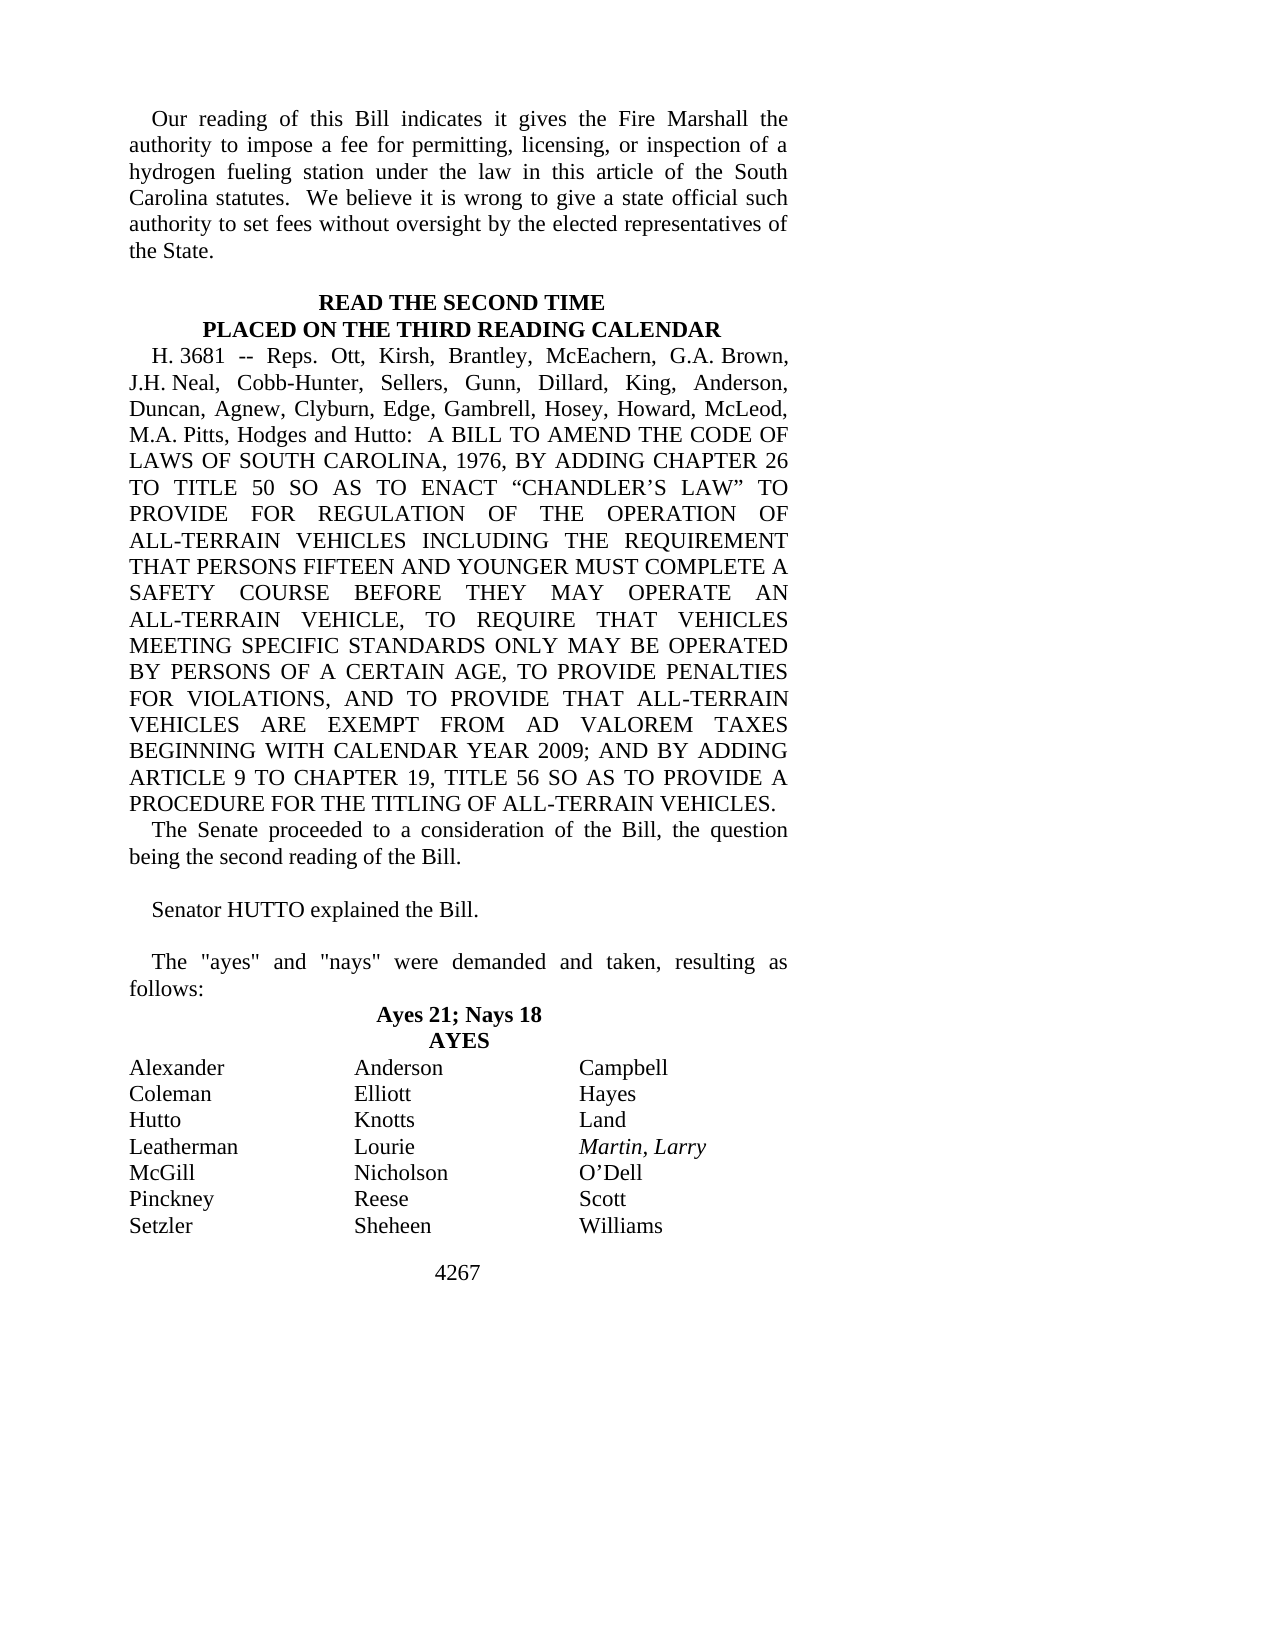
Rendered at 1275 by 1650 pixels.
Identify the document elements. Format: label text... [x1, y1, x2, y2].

text The Senate proceeded to a consideration of the Bill, the question being the second reading of the Bill. [129, 817, 789, 869]
text H. 3681 -- Reps. Ott, Kirsh, Brantley, McEachern, G.A. Brown, J.H. Neal, Cobb-Hunter, Sellers, Gunn, Dillard, King, Anderson, Duncan, Agnew, Clyburn, Edge, Gambrell, Hosey, Howard, McLeod, M.A. Pitts, Hodges and Hutto: A BILL TO AMEND THE CODE OF LAWS OF SOUTH CAROLINA, 1976, BY ADDING CHAPTER 26 TO TITLE 50 SO AS TO ENACT “CHANDLER’S LAW” TO PROVIDE FOR REGULATION OF THE OPERATION OF ALL-TERRAIN VEHICLES INCLUDING THE REQUIREMENT THAT PERSONS FIFTEEN AND YOUNGER MUST COMPLETE A SAFETY COURSE BEFORE THEY MAY OPERATE AN ALL-TERRAIN VEHICLE, TO REQUIRE THAT VEHICLES MEETING SPECIFIC STANDARDS ONLY MAY BE OPERATED BY PERSONS OF A CERTAIN AGE, TO PROVIDE PENALTIES FOR VIOLATIONS, AND TO PROVIDE THAT ALL-TERRAIN VEHICLES ARE EXEMPT FROM AD VALOREM TAXES BEGINNING WITH CALENDAR YEAR 2009; AND BY ADDING ARTICLE 9 TO CHAPTER 19, TITLE 56 SO AS TO PROVIDE A PROCEDURE FOR THE TITLING OF ALL-TERRAIN VEHICLES. [129, 342, 789, 817]
text PLACED ON THE THIRD READING CALENDAR [129, 316, 789, 342]
text The "ayes" and "nays" were demanded and taken, resulting as follows: [129, 948, 789, 1001]
text READ THE SECOND TIME [129, 289, 789, 316]
text Alexander Anderson Campbell [129, 1054, 789, 1080]
text Pinckney Reese Scott [129, 1186, 789, 1212]
text AYES [129, 1027, 789, 1054]
text Leatherman Lourie Martin, Larry [129, 1133, 789, 1159]
text Our reading of this Bill indicates it gives the Fire Marshall the authority to impose a fee for permitting, licensing, or inspection of a hydrogen fueling station under the law in this article of the South Carolina statutes. We believe it is wrong to give a state official such authority to set fees without oversight by the elected representatives of the State. [129, 105, 789, 263]
text Setzler Sheheen Williams [129, 1212, 789, 1238]
text Coleman Elliott Hayes [129, 1080, 789, 1106]
text Ayes 21; Nays 18 [129, 1001, 789, 1027]
text Senator HUTTO explained the Bill. [129, 896, 789, 922]
text Hutto Knotts Land [129, 1106, 789, 1133]
text McGill Nicholson O’Dell [129, 1159, 789, 1186]
